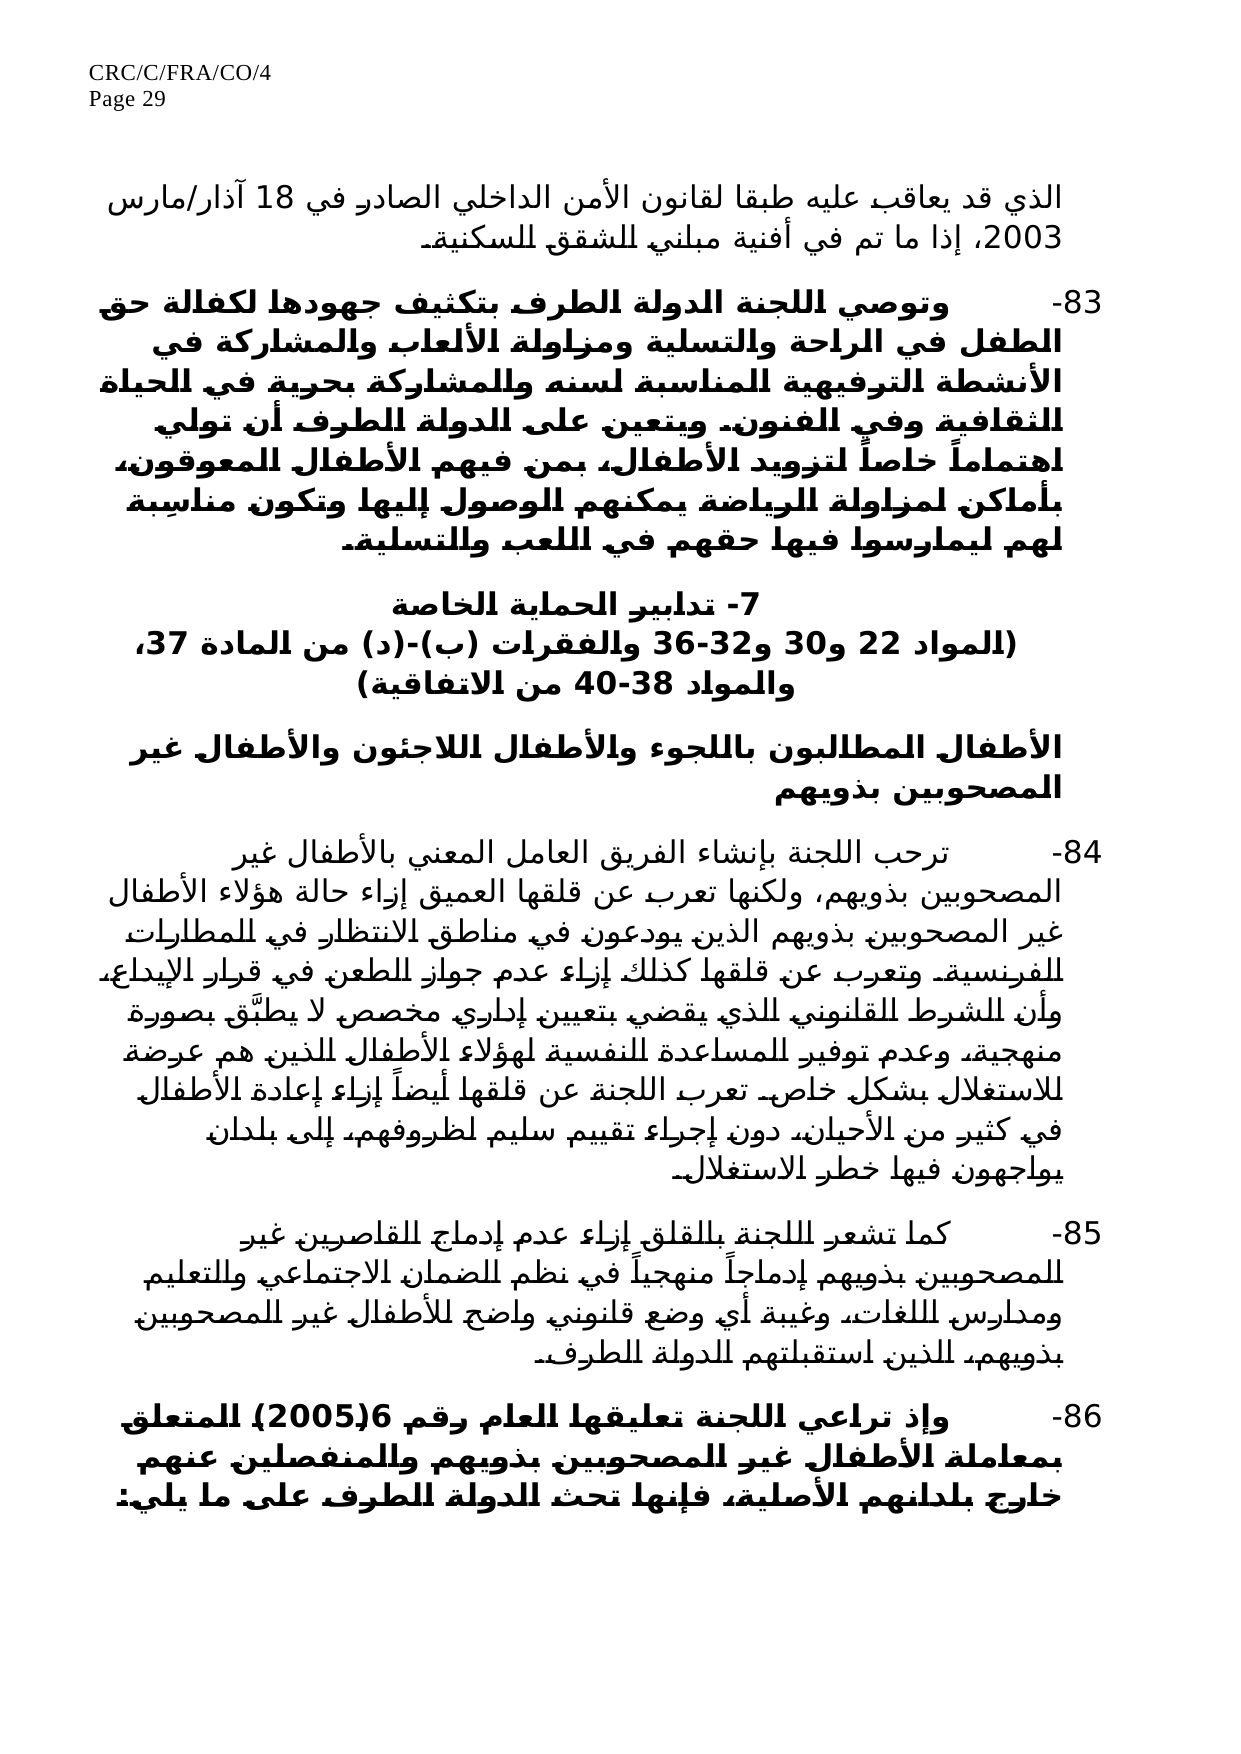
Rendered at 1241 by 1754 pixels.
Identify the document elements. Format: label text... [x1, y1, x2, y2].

list وإذ تراعي اللجنة تعليقها العام رقم 6(2005) المتعلق بمعاملة الأطفال غير المصحوبين بذويهم والمنفصلين عنهم خارج بلدانهم الأصلية، فإنها تحث الدولة الطرف على ما يلي: [89, 1396, 1063, 1515]
list وتوصي اللجنة الدولة الطرف بتكثيف جهودها لكفالة حق الطفل في الراحة والتسلية ومزاولة الألعاب والمشاركة في الأنشطة الترفيهية المناسبة لسنه والمشاركة بحرية في الحياة الثقافية وفي الفنون. ويتعين على الدولة الطرف أن تولي اهتماماً خاصاً لتزويد الأطفال، بمن فيهم الأطفال المعوقون، بأماكن لمزاولة الرياضة يمكنهم الوصول إليها وتكون مناسِبة لهم ليمارسوا فيها حقهم في اللعب والتسلية. [89, 281, 1063, 558]
list كما تشعر اللجنة بالقلق إزاء عدم إدماج القاصرين غير المصحوبين بذويهم إدماجاً منهجياً في نظم الضمان الاجتماعي والتعليم ومدارس اللغات، وغيبة أي وضع قانوني واضح للأطفال غير المصحوبين بذويهم، الذين استقبلتهم الدولة الطرف. [89, 1213, 1063, 1371]
list ترحب اللجنة بإنشاء الفريق العامل المعني بالأطفال غير المصحوبين بذويهم، ولكنها تعرب عن قلقها العميق إزاء حالة هؤلاء الأطفال غير المصحوبين بذويهم الذين يودعون في مناطق الانتظار في المطارات الفرنسية. وتعرب عن قلقها كذلك إزاء عدم جواز الطعن في قرار الإيداع، وأن الشرط القانوني الذي يقضي بتعيين إداري مخصص لا يطبَّق بصورة منهجية، وعدم توفير المساعدة النفسية لهؤلاء الأطفال الذين هم عرضة للاستغلال بشكل خاص. تعرب اللجنة عن قلقها أيضاً إزاء إعادة الأطفال في كثير من الأحيان، دون إجراء تقييم سليم لظروفهم، إلى بلدان يواجهون فيها خطر الاستغلال. [89, 831, 1063, 1188]
text 7- تدابير الحماية الخاصة (المواد 22 و30 و32-36 والفقرات (ب)-(د) من المادة 37، والمواد 38-40 من الاتفاقية) [89, 583, 1063, 702]
text الأطفال المطالبون باللجوء والأطفال اللاجئون والأطفال غير المصحوبين بذويهم [89, 727, 1063, 806]
